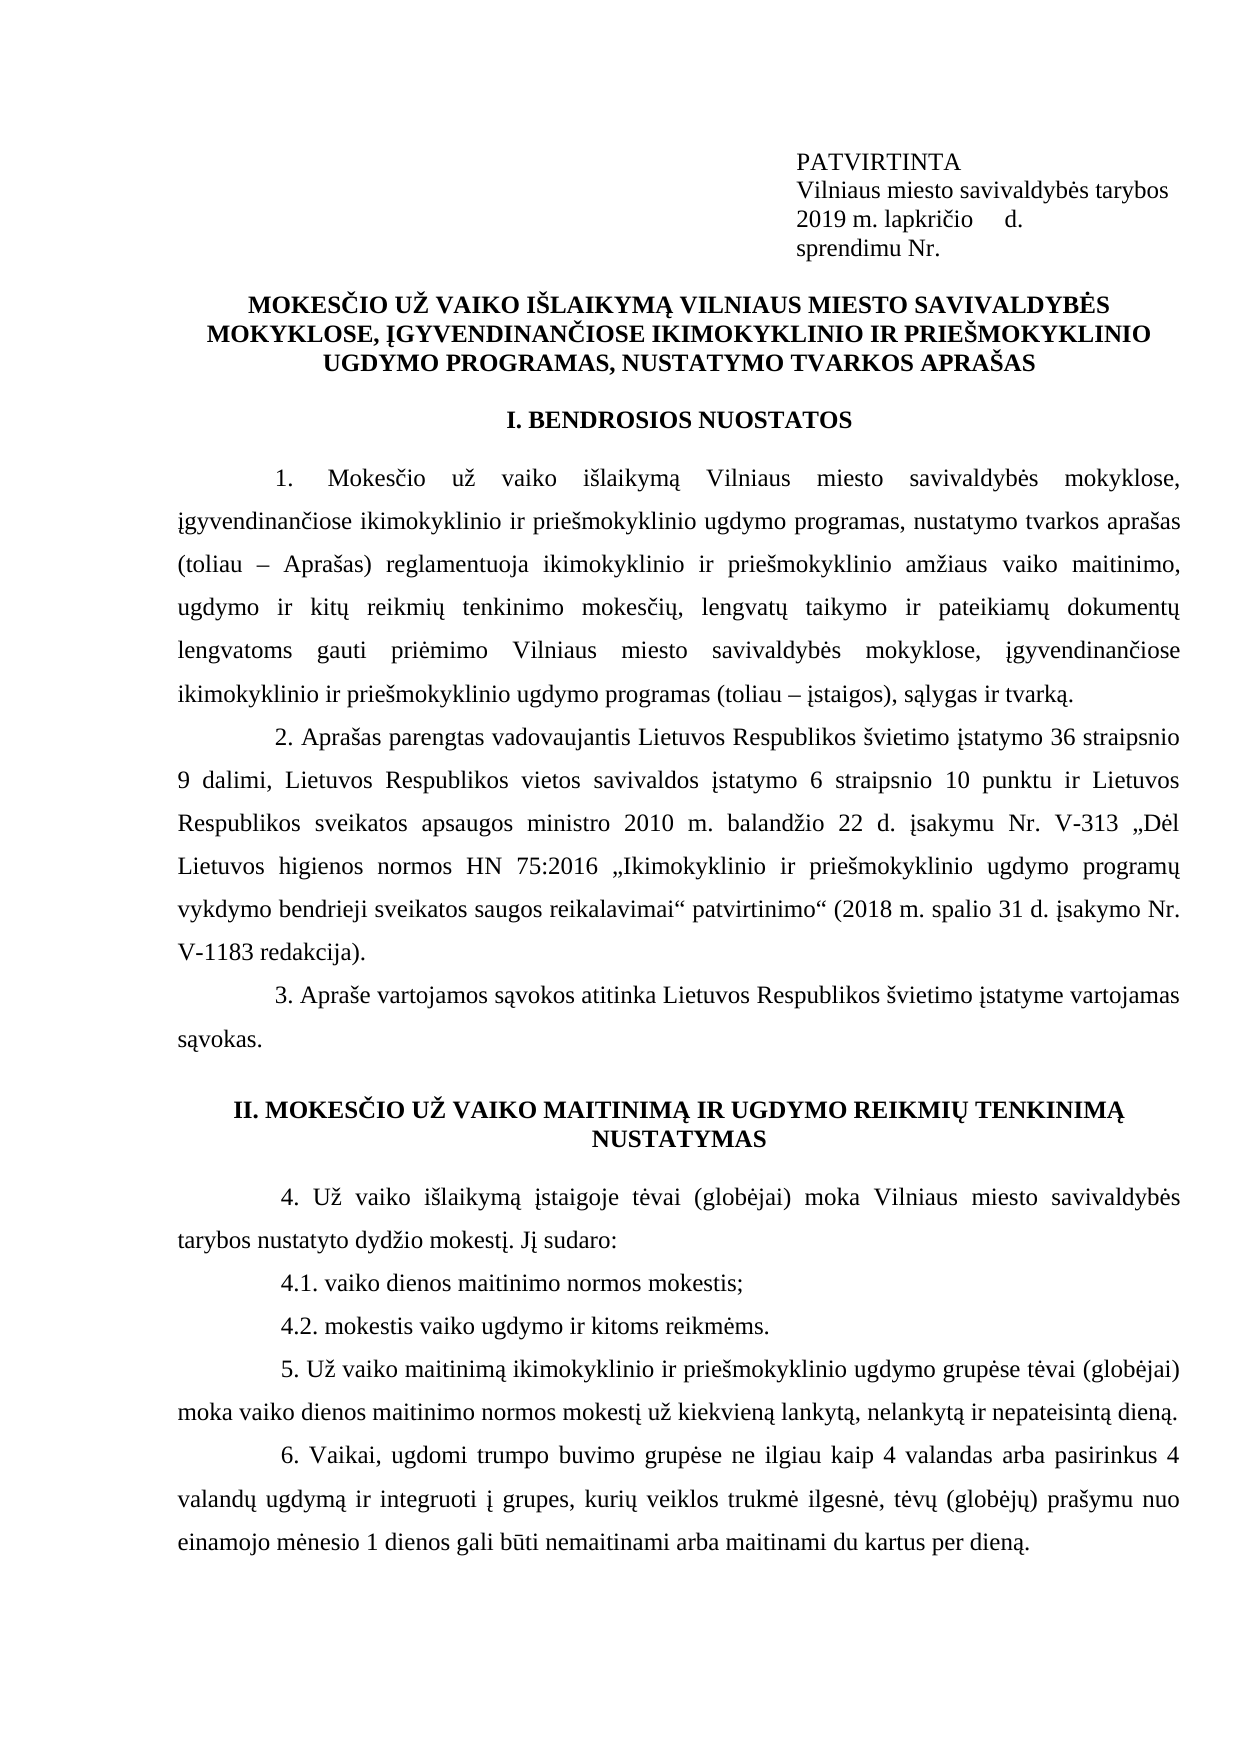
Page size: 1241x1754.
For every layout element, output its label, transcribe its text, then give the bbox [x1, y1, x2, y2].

text 4.1. vaiko dienos maitinimo normos mokestis; [177, 1268, 1181, 1297]
text MOKESČIO UŽ VAIKO IŠLAIKYMĄ Vilniaus miesto savivaldybės Mokyklose, įgyvendinančiose ikimokyklinio ir priešmokyklinio ugdymo programas, nustatymo tvarkos aprašas [177, 291, 1181, 377]
text PATVIRTINTA [177, 147, 1181, 176]
text sprendimu Nr. [177, 233, 1181, 262]
text 1. Mokesčio už vaiko išlaikymą Vilniaus miesto savivaldybės mokyklose, įgyvendinančiose ikimokyklinio ir priešmokyklinio ugdymo programas, nustatymo tvarkos aprašas (toliau – Aprašas) reglamentuoja ikimokyklinio ir priešmokyklinio amžiaus vaiko maitinimo, ugdymo ir kitų reikmių tenkinimo mokesčių, lengvatų taikymo ir pateikiamų dokumentų lengvatoms gauti priėmimo Vilniaus miesto savivaldybės mokyklose, įgyvendinančiose ikimokyklinio ir priešmokyklinio ugdymo programas (toliau – įstaigos), sąlygas ir tvarką. [177, 463, 1181, 707]
text I. BENDROSIOS NUOSTATOS [177, 406, 1181, 434]
text 2. Aprašas parengtas vadovaujantis Lietuvos Respublikos švietimo įstatymo 36 straipsnio 9 dalimi, Lietuvos Respublikos vietos savivaldos įstatymo 6 straipsnio 10 punktu ir Lietuvos Respublikos sveikatos apsaugos ministro 2010 m. balandžio 22 d. įsakymu Nr. V-313 „Dėl Lietuvos higienos normos HN 75:2016 „Ikimokyklinio ir priešmokyklinio ugdymo programų vykdymo bendrieji sveikatos saugos reikalavimai“ patvirtinimo“ (2018 m. spalio 31 d. įsakymo Nr. V-1183 redakcija). [177, 722, 1181, 966]
text 5. už vaiko maitinimą ikimokyklinio ir priešmokyklinio ugdymo grupėse tėvai (globėjai) moka vaiko dienos maitinimo normos mokestį už kiekvieną lankytą, nelankytą ir nepateisintą dieną. [177, 1354, 1181, 1426]
text 4.2. mokestis vaiko ugdymo ir kitoms reikmėms. [177, 1311, 1181, 1340]
text 2019 m. lapkričio d. [177, 204, 1181, 233]
text 6. Vaikai, ugdomi trumpo buvimo grupėse ne ilgiau kaip 4 valandas arba pasirinkus 4 valandų ugdymą ir integruoti į grupes, kurių veiklos trukmė ilgesnė, tėvų (globėjų) prašymu nuo einamojo mėnesio 1 dienos gali būti nemaitinami arba maitinami du kartus per dieną. [177, 1441, 1181, 1556]
text 3. Apraše vartojamos sąvokos atitinka Lietuvos Respublikos švietimo įstatyme vartojamas sąvokas. [177, 981, 1181, 1052]
text II. Mokesčio už VAIKO MAITINIMĄ ir ugdymo REIKMIŲ TENKINIMĄ nustatymas [177, 1096, 1181, 1153]
text 4. Už vaiko išlaikymą įstaigoje tėvai (globėjai) moka Vilniaus miesto savivaldybės tarybos nustatyto dydžio mokestį. Jį sudaro: [177, 1182, 1181, 1254]
text Vilniaus miesto savivaldybės tarybos [177, 176, 1181, 204]
